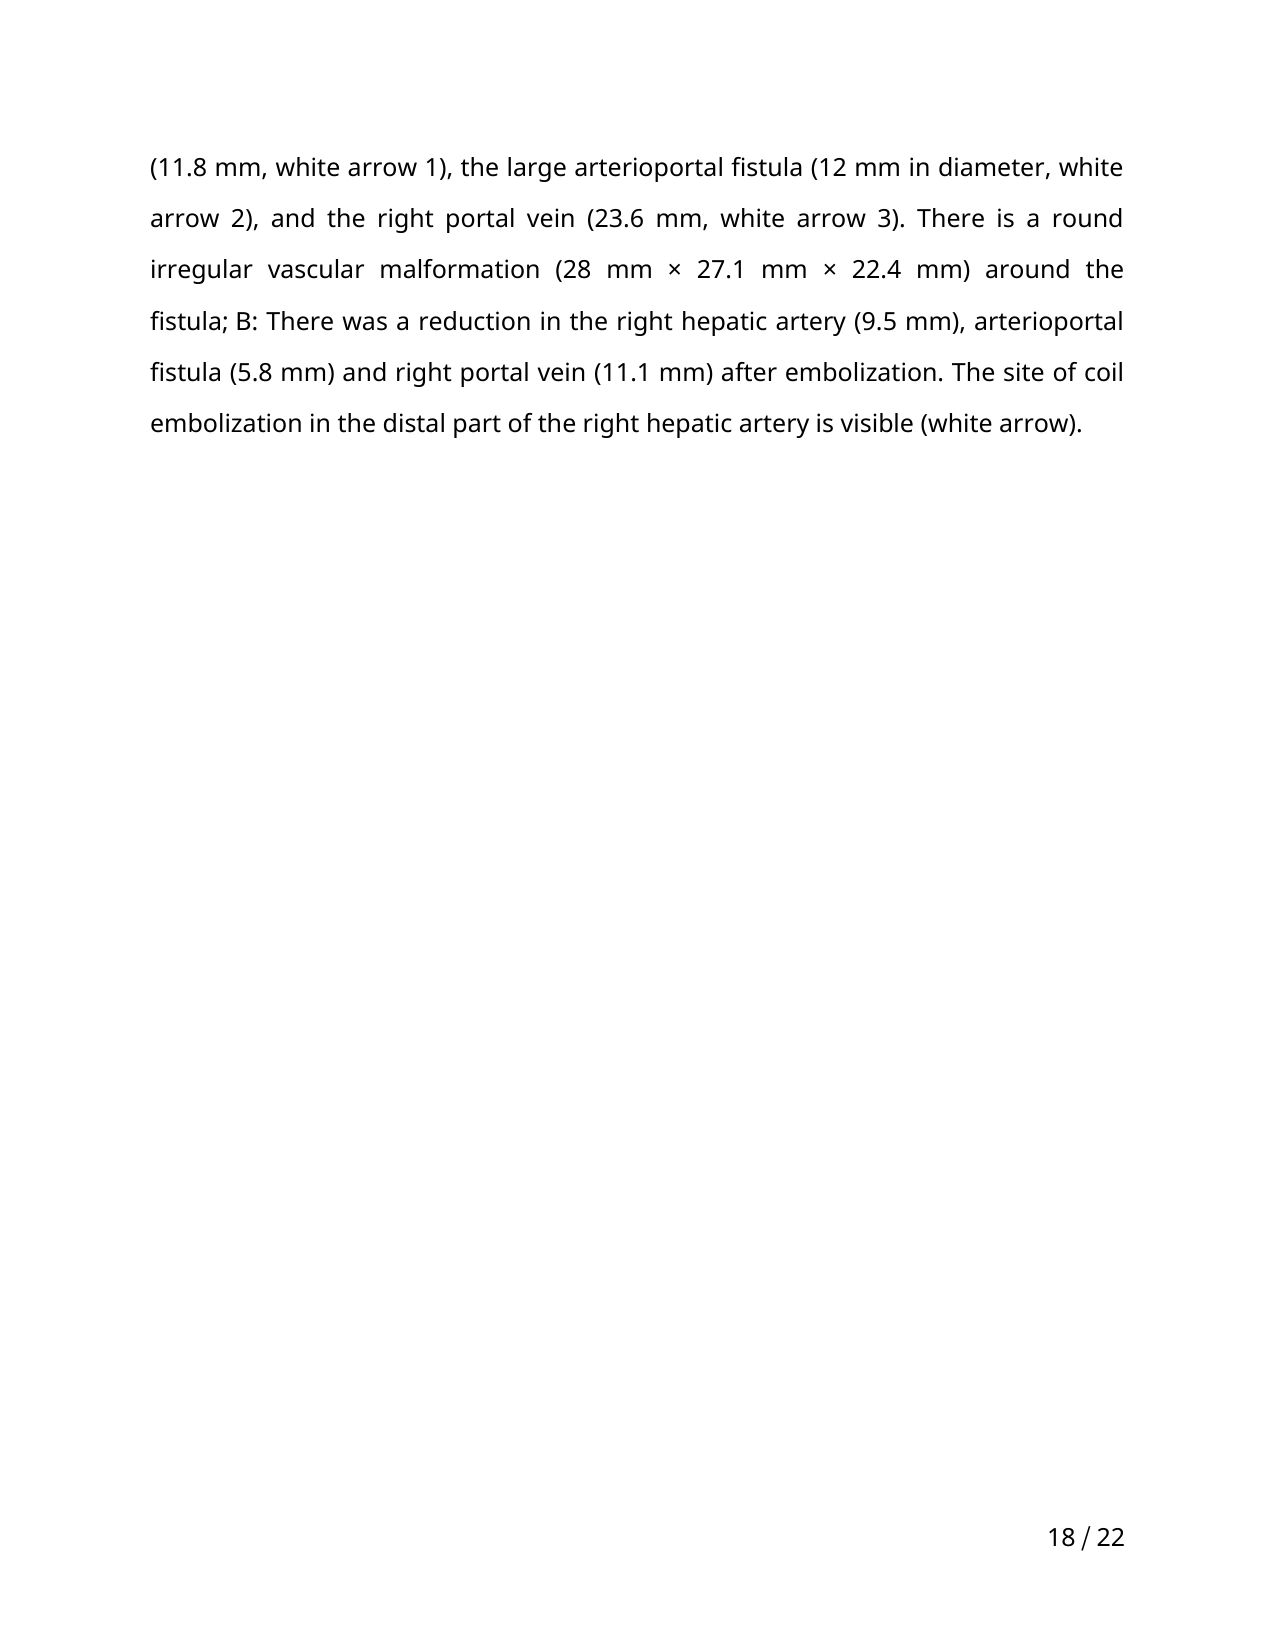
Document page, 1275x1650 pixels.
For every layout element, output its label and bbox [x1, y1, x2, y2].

text [150, 150, 1125, 439]
